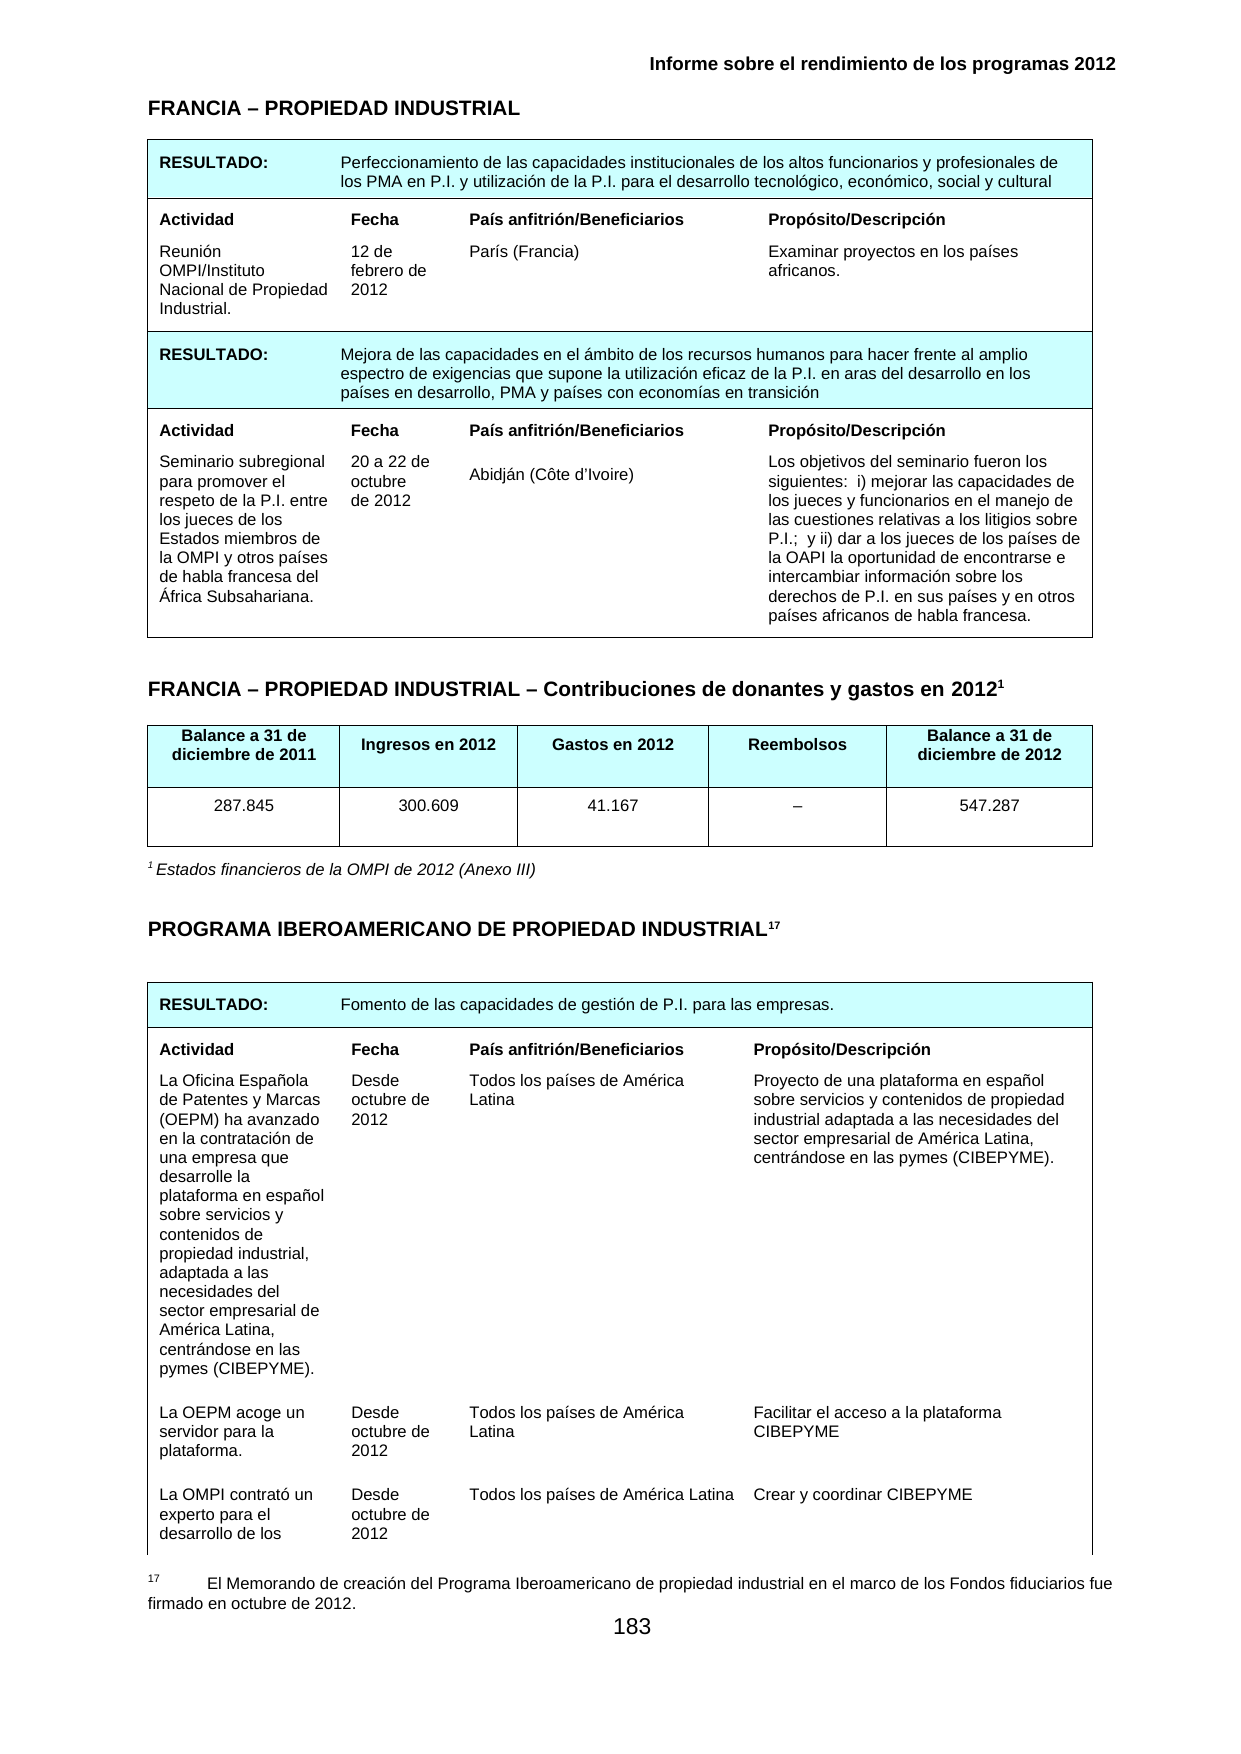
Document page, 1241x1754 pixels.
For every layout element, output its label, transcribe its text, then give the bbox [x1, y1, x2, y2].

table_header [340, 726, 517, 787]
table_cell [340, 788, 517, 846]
text 1 Estados financieros de la OMPI de 2012 (Anexo III) [148, 859, 1116, 879]
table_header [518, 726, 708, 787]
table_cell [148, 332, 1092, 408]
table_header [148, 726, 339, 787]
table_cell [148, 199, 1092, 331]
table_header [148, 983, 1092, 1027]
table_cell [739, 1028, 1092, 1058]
text FRANCIA – PROPIEDAD INDUSTRIAL [148, 96, 1116, 120]
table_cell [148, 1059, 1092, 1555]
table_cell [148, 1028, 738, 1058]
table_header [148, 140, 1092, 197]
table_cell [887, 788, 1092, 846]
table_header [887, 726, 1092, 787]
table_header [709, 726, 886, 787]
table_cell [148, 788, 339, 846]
text PROGRAMA IBEROAMERICANO DE PROPIEDAD INDUSTRIAL [148, 917, 1116, 941]
text FRANCIA – PROPIEDAD INDUSTRIAL – Contribuciones de donantes y gastos en 20121 [148, 677, 1116, 701]
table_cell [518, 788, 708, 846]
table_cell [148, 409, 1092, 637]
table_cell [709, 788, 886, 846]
